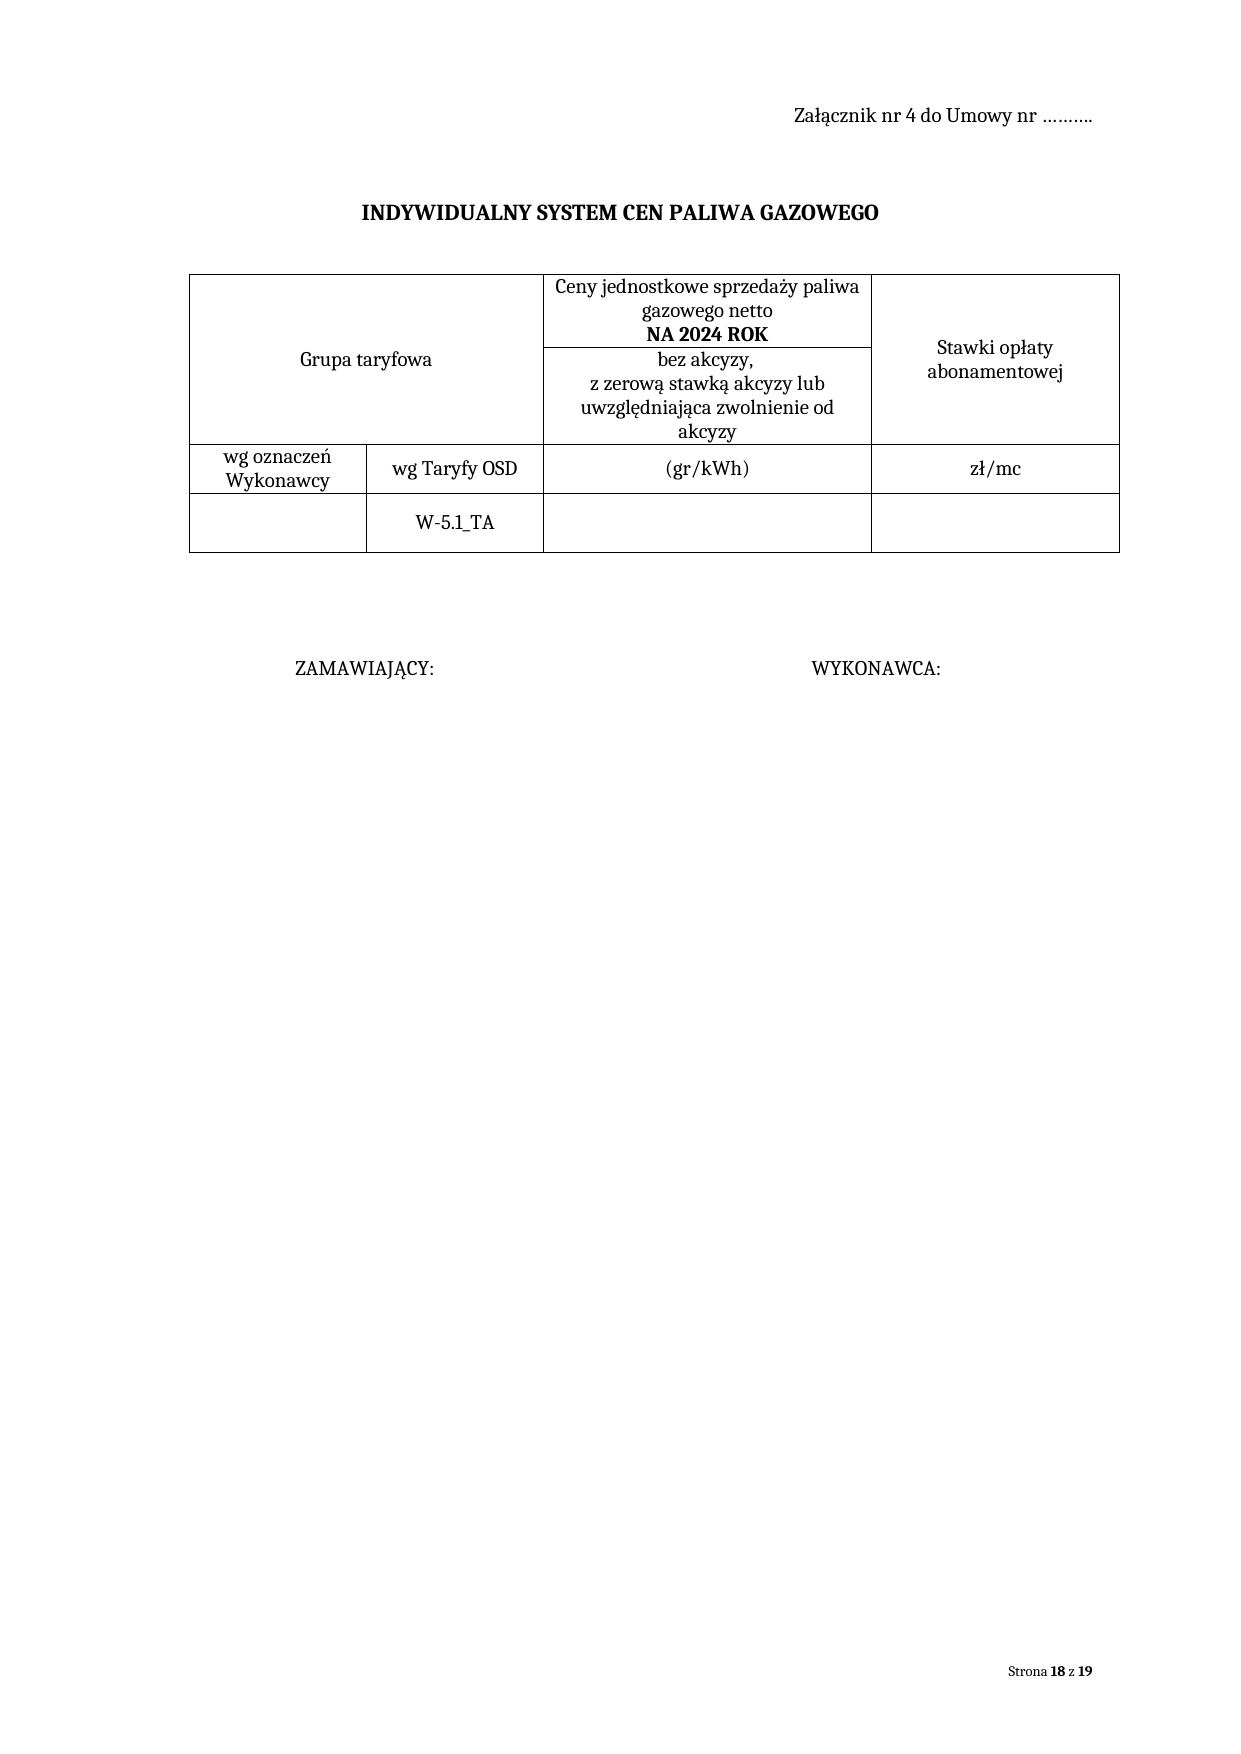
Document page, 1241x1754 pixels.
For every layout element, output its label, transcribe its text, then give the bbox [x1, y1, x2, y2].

table_cell wg Taryfy OSD [367, 445, 543, 493]
table_header Grupa taryfowa [190, 275, 543, 444]
text Załącznik nr 4 do Umowy nr ………. [148, 103, 1092, 127]
table_cell [872, 494, 1119, 552]
table_cell W-5.1_TA [367, 494, 543, 552]
table_cell zł/mc [872, 445, 1119, 493]
table_cell [190, 494, 366, 552]
table_cell bez akcyzy, z zerową stawką akcyzy lub uwzględniająca zwolnienie od akcyzy [544, 348, 871, 444]
text ZAMAWIAJĄCY: WYKONAWCA: [221, 657, 1092, 681]
table_header Stawki opłaty abonamentowej [872, 275, 1119, 444]
table_header Ceny jednostkowe sprzedaży paliwa gazowego netto NA 2024 ROK [544, 275, 871, 347]
table_cell wg oznaczeń Wykonawcy [190, 445, 366, 493]
text INDYWIDUALNY SYSTEM CEN PALIWA GAZOWEGO [148, 199, 1092, 226]
table_cell (gr/kWh) [544, 445, 871, 493]
table_cell [544, 494, 871, 552]
